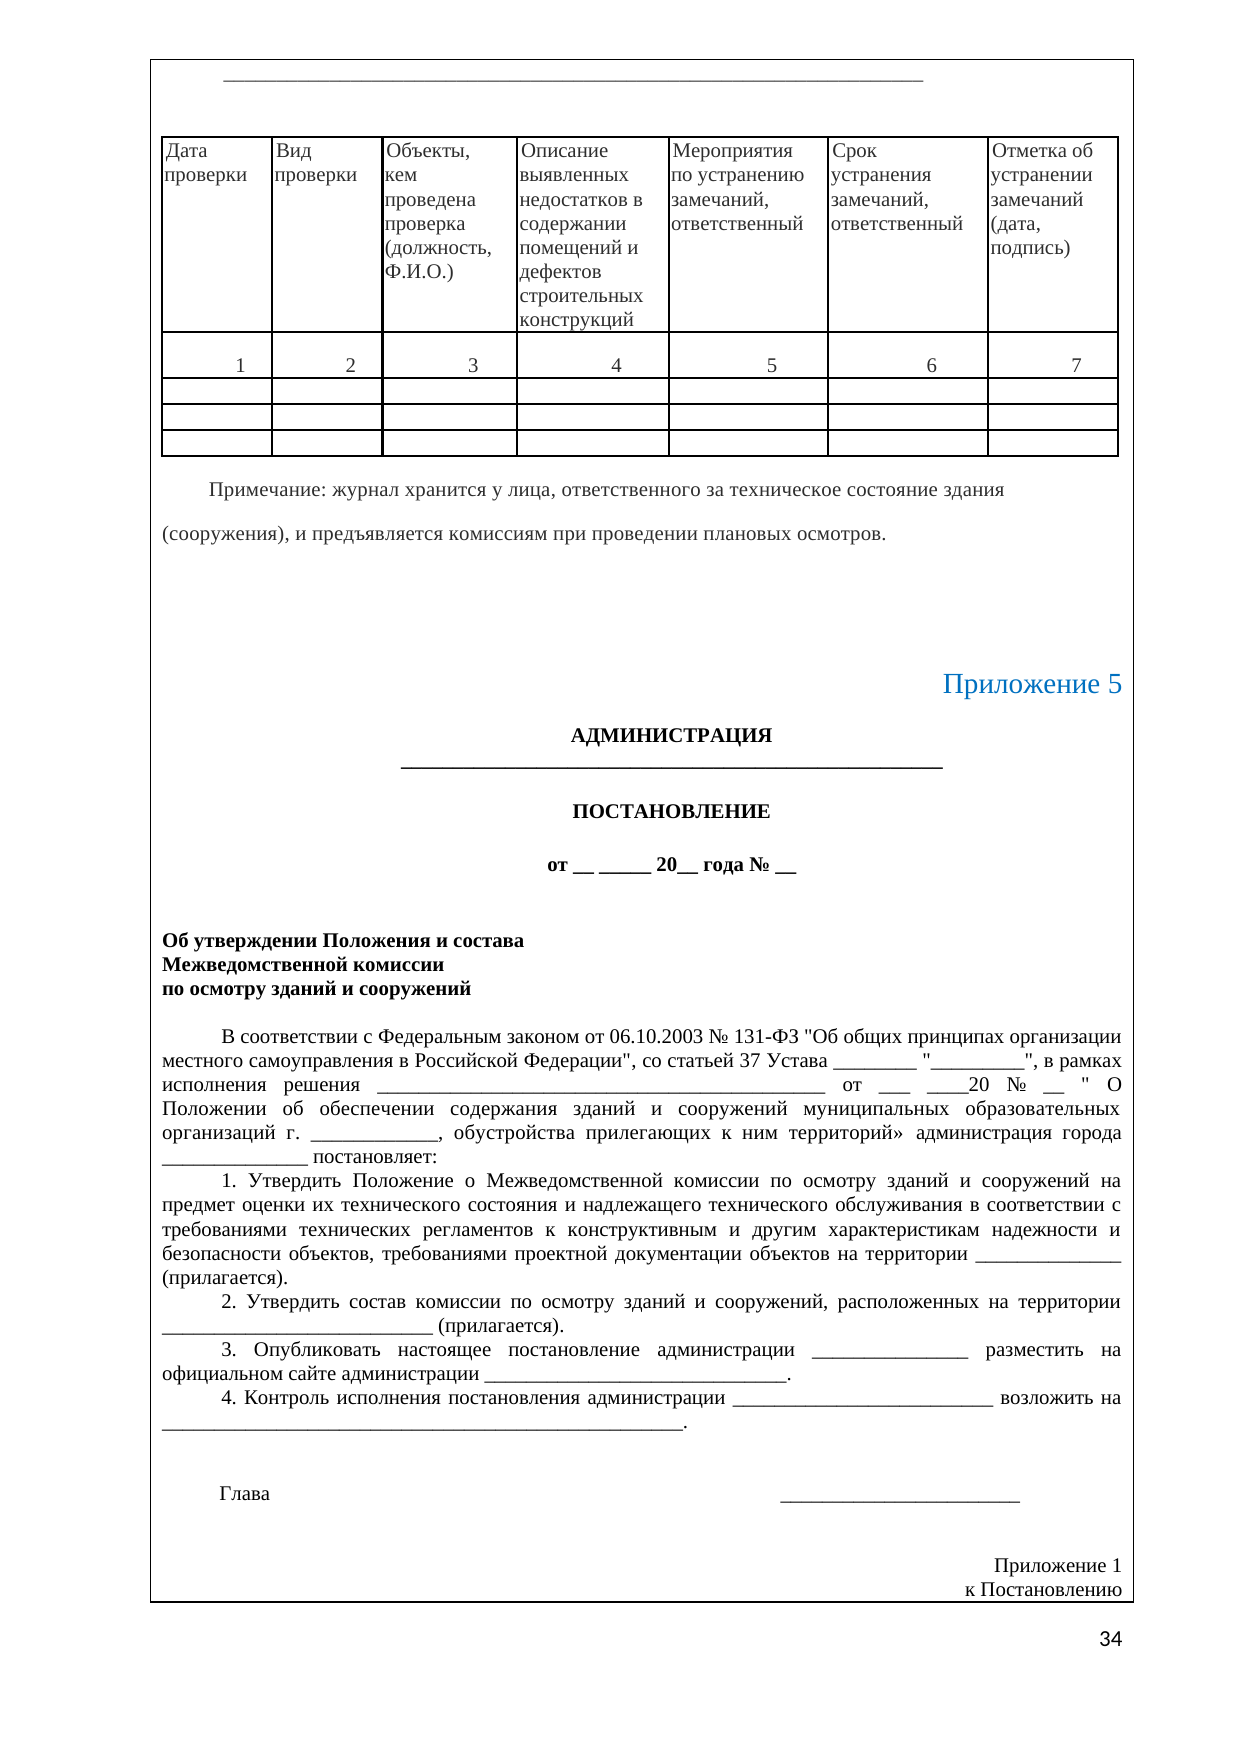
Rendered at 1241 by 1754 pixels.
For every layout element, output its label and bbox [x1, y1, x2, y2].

table_cell [151, 60, 1133, 1601]
